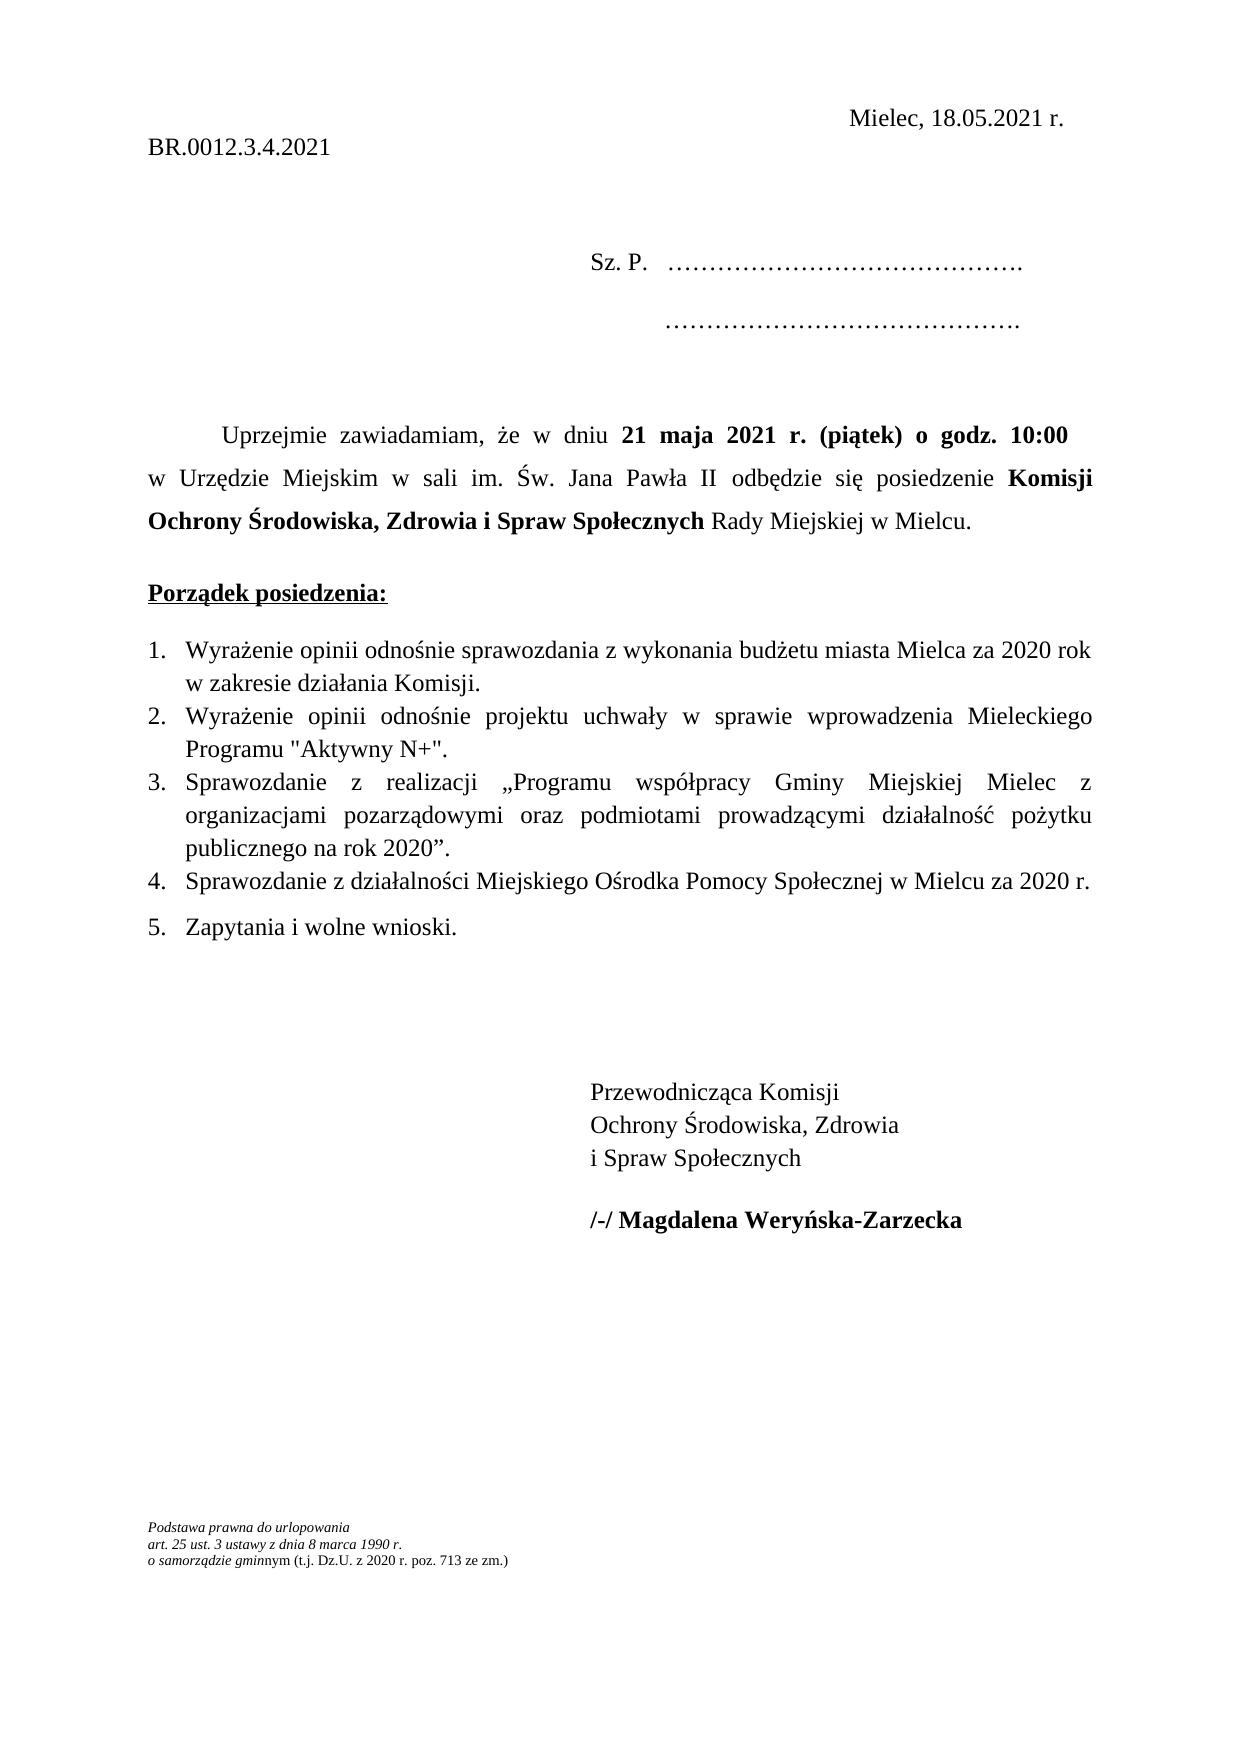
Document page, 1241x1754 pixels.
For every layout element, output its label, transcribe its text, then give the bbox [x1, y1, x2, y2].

text art. 25 ust. 3 ustawy z dnia 8 marca 1990 r. [148, 1535, 1093, 1552]
text Uprzejmie zawiadamiam, że w dniu 21 maja 2021 r. (piątek) o godz. 10:00 w Urzędzie Miejskim w sali im. Św. Jana Pawła II odbędzie się posiedzenie Komisji Ochrony Środowiska, Zdrowia i Spraw Społecznych Rady Miejskiej w Mielcu. [148, 420, 1093, 535]
text Sz. P. ……………………………………. [148, 247, 1093, 276]
text Ochrony Środowiska, Zdrowia i Spraw Społecznych [590, 1110, 1093, 1172]
list Sprawozdanie z działalności Miejskiego Ośrodka Pomocy Społecznej w Mielcu za 2020 r. [148, 866, 1093, 895]
text Porządek posiedzenia: [148, 578, 1093, 607]
list Wyrażenie opinii odnośnie sprawozdania z wykonania budżetu miasta Mielca za 2020 rok w zakresie działania Komisji. [148, 635, 1093, 697]
text ……………………………………. [148, 305, 1093, 333]
list Zapytania i wolne wnioski. [148, 912, 1093, 941]
text Mielec, 18.05.2021 r. [811, 103, 1093, 132]
text o samorządzie gminnym (t.j. Dz.U. z 2020 r. poz. 713 ze zm.) [148, 1552, 1093, 1569]
text Przewodnicząca Komisji [516, 1077, 1093, 1106]
text Podstawa prawna do urlopowania [148, 1519, 1093, 1535]
list Sprawozdanie z realizacji „Programu współpracy Gminy Miejskiej Mielec z organizacjami pozarządowymi oraz podmiotami prowadzącymi działalność pożytku publicznego na rok 2020”. [148, 767, 1093, 862]
text /-/ Magdalena Weryńska-Zarzecka [516, 1205, 1093, 1233]
text BR.0012.3.4.2021 [148, 132, 1093, 161]
list Wyrażenie opinii odnośnie projektu uchwały w sprawie wprowadzenia Mieleckiego Programu "Aktywny N+". [148, 701, 1093, 763]
